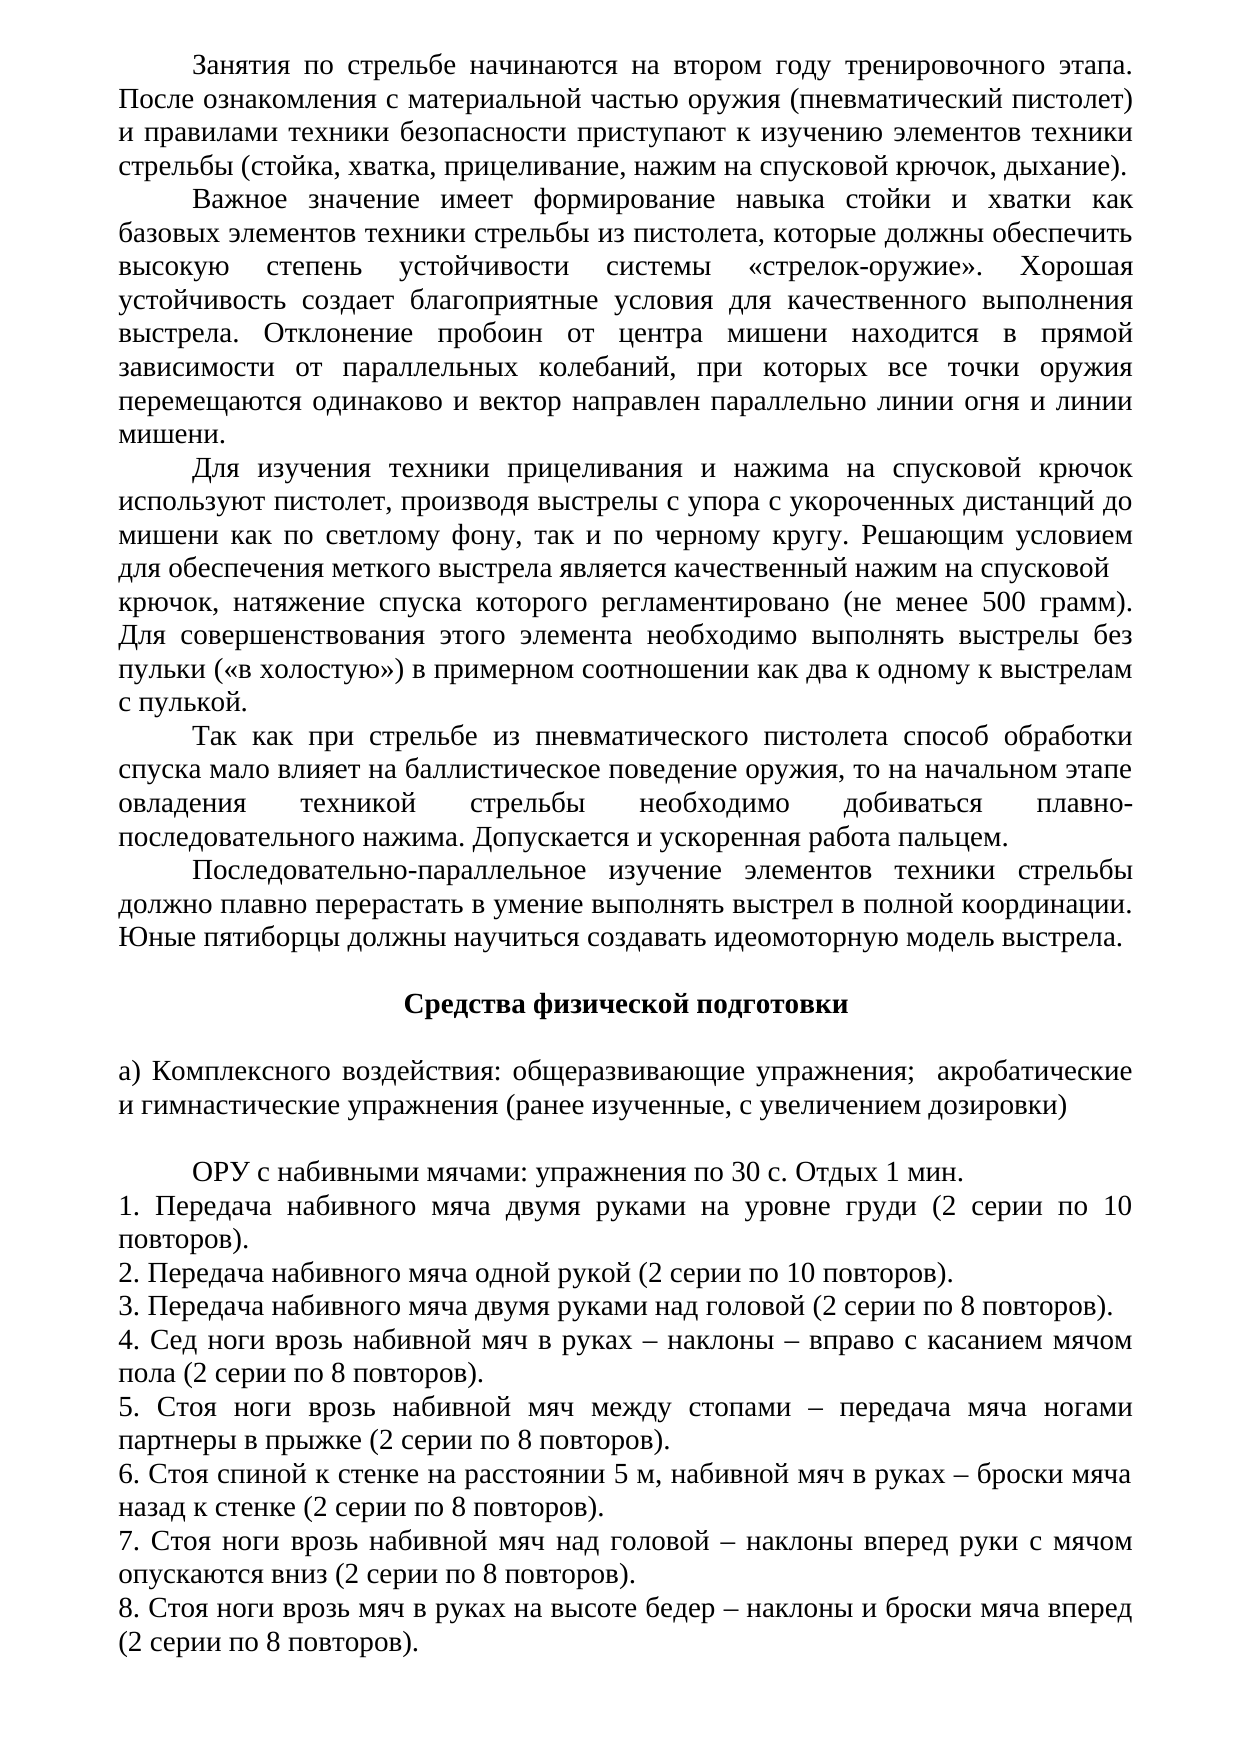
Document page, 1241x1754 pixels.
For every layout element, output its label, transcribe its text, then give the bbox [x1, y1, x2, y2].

text крючок, натяжение спуска которого регламентировано (не менее 500 грамм). Для совершенствования этого элемента необходимо выполнять выстрелы без пульки («в холостую») в примерном соотношении как два к одному к выстрелам с пулькой. [118, 584, 1134, 718]
text 3. Передача набивного мяча двумя руками над головой (2 серии по 8 повторов). [118, 1288, 1134, 1322]
text ОРУ с набивными мячами: упражнения по 30 с. Отдых 1 мин. [118, 1154, 1134, 1188]
text Важное значение имеет формирование навыка стойки и хватки как базовых элементов техники стрельбы из пистолета, которые должны обеспечить высокую степень устойчивости системы «стрелок-оружие». Хорошая устойчивость создает благоприятные условия для качественного выполнения выстрела. Отклонение пробоин от центра мишени находится в прямой зависимости от параллельных колебаний, при которых все точки оружия перемещаются одинаково и вектор направлен параллельно линии огня и линии мишени. [118, 181, 1134, 450]
text Так как при стрельбе из пневматического пистолета способ обработки спуска мало влияет на баллистическое поведение оружия, то на начальном этапе овладения техникой стрельбы необходимо добиваться плавно-последовательного нажима. Допускается и ускоренная работа пальцем. [118, 718, 1134, 852]
text 8. Стоя ноги врозь мяч в руках на высоте бедер – наклоны и броски мяча вперед (2 серии по 8 повторов). [118, 1590, 1134, 1657]
text 2. Передача набивного мяча одной рукой (2 серии по 10 повторов). [118, 1255, 1134, 1288]
text Занятия по стрельбе начинаются на втором году тренировочного этапа. После ознакомления с материальной частью оружия (пневматический пистолет) и правилами техники безопасности приступают к изучению элементов техники стрельбы (стойка, хватка, прицеливание, нажим на спусковой крючок, дыхание). [118, 47, 1134, 181]
text 7. Стоя ноги врозь набивной мяч над головой – наклоны вперед руки с мячом опускаются вниз (2 серии по 8 повторов). [118, 1523, 1134, 1590]
text Для изучения техники прицеливания и нажима на спусковой крючок используют пистолет, производя выстрелы с упора с укороченных дистанций до мишени как по светлому фону, так и по черному кругу. Решающим условием для обеспечения меткого выстрела является качественный нажим на спусковой [118, 450, 1134, 584]
text Средства физической подготовки [118, 986, 1134, 1020]
text 5. Стоя ноги врозь набивной мяч между стопами – передача мяча ногами партнеры в прыжке (2 серии по 8 повторов). [118, 1389, 1134, 1456]
text Последовательно-параллельное изучение элементов техники стрельбы должно плавно перерастать в умение выполнять выстрел в полной координации. Юные пятиборцы должны научиться создавать идеомоторную модель выстрела. [118, 852, 1134, 953]
text 6. Стоя спиной к стенке на расстоянии 5 м, набивной мяч в руках – броски мяча назад к стенке (2 серии по 8 повторов). [118, 1456, 1134, 1523]
text а) Комплексного воздействия: общеразвивающие упражнения; акробатические и гимнастические упражнения (ранее изученные, с увеличением дозировки) [118, 1053, 1134, 1121]
text 1. Передача набивного мяча двумя руками на уровне груди (2 серии по 10 повторов). [118, 1188, 1134, 1255]
text 4. Сед ноги врозь набивной мяч в руках – наклоны – вправо с касанием мячом пола (2 серии по 8 повторов). [118, 1322, 1134, 1389]
